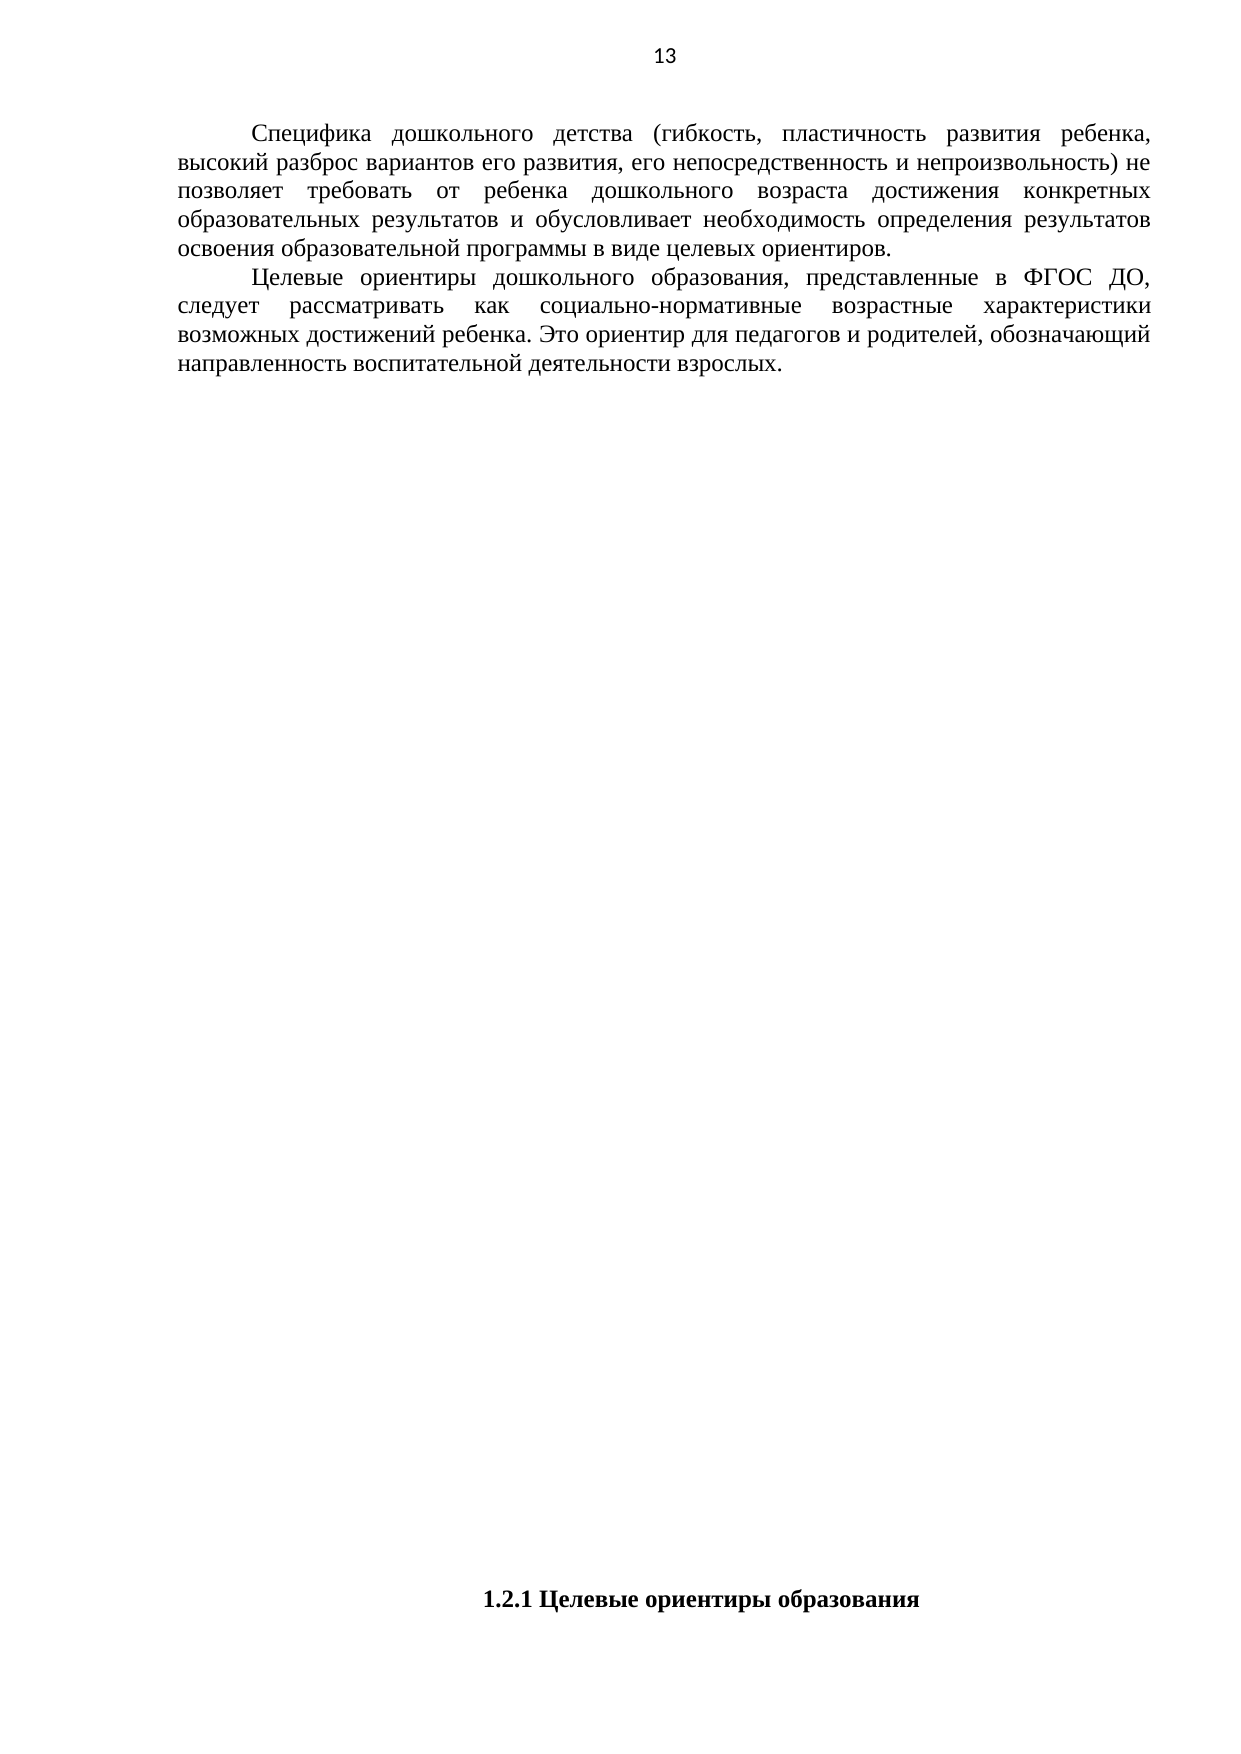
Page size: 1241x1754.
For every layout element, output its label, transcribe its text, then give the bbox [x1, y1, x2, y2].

text Специфика дошкольного детства (гибкость, пластичность развития ребенка, высокий разброс вариантов его развития, его непосредственность и непроизвольность) не позволяет требовать от ребенка дошкольного возраста достижения конкретных образовательных результатов и обусловливает необходимость определения результатов освоения образовательной программы в виде целевых ориентиров. [177, 118, 1152, 262]
text Целевые ориентиры дошкольного образования, представленные в ФГОС ДО, следует рассматривать как социально-нормативные возрастные характеристики возможных достижений ребенка. Это ориентир для педагогов и родителей, обозначающий направленность воспитательной деятельности взрослых. [177, 262, 1152, 377]
text 1.2.1 Целевые ориентиры образования [177, 1584, 1152, 1613]
